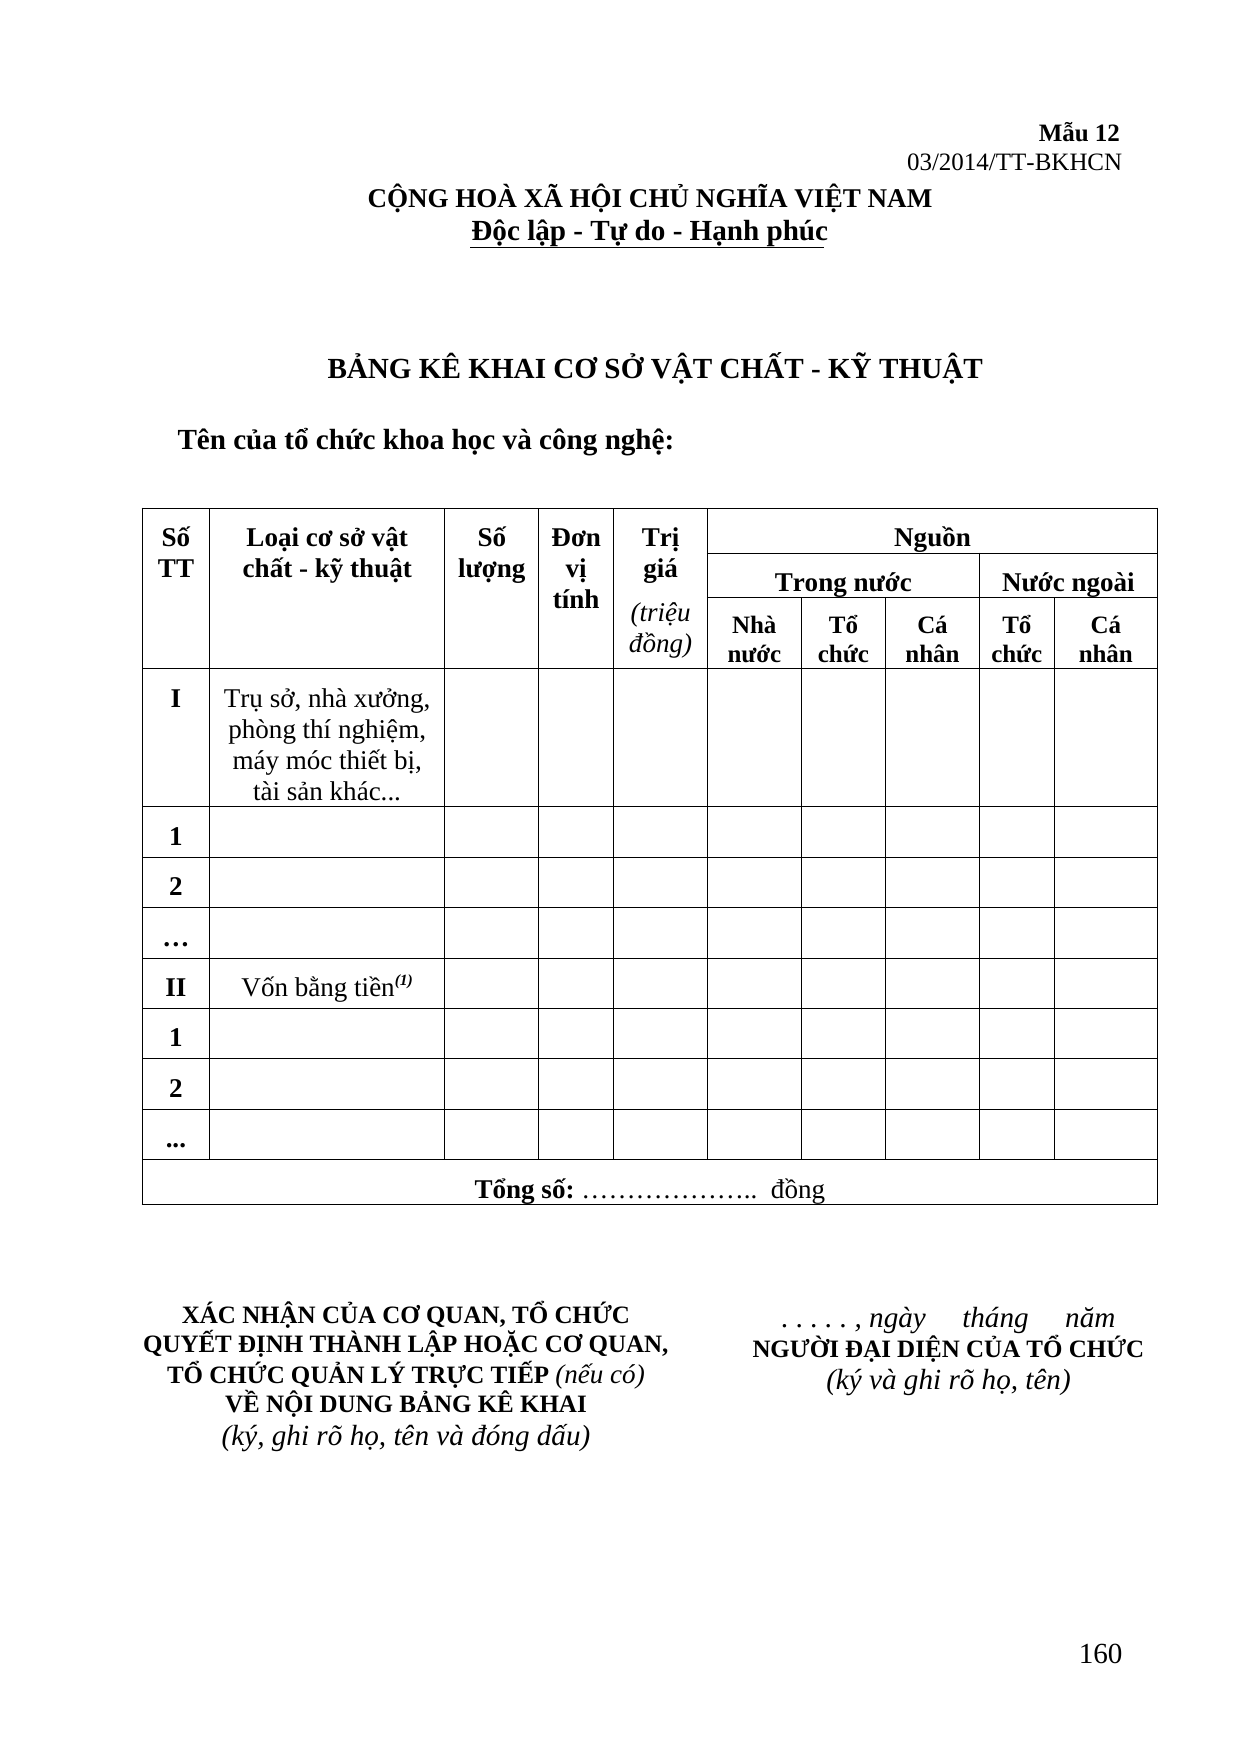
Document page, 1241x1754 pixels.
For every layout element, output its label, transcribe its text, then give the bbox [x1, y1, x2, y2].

text BẢNG KÊ KHAI CƠ SỞ VẬT CHẤT - KỸ THUẬT [177, 351, 1122, 384]
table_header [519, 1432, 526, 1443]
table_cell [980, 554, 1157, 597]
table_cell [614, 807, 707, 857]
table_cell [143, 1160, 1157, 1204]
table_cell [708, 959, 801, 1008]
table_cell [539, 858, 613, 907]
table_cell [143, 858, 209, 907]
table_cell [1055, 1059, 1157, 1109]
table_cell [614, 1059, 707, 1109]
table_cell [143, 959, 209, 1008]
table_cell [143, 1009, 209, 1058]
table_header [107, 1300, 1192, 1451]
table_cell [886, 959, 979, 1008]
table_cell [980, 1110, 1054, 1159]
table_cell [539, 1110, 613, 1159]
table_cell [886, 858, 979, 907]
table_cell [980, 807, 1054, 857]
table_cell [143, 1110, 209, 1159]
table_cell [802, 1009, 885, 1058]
text CỘNG HOÀ XÃ HỘI CHỦ NGHĨA VIỆT [177, 182, 1122, 213]
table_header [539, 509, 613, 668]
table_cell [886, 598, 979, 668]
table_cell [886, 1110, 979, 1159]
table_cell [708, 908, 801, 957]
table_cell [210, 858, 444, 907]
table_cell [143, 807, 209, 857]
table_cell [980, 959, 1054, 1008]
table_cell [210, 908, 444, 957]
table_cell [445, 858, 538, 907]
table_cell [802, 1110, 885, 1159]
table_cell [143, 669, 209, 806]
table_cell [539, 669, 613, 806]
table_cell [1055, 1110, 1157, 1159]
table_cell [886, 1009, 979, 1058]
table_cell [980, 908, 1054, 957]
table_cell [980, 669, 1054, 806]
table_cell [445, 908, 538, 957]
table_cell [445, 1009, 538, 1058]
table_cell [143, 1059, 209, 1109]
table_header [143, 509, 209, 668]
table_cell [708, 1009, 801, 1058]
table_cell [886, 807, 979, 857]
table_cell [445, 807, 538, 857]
text Tên của tổ chức khoa học và công nghệ: [177, 422, 1122, 456]
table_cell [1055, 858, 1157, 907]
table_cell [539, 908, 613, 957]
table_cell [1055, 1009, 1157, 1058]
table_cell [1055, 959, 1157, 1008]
text Mẫu 12 [177, 118, 1120, 147]
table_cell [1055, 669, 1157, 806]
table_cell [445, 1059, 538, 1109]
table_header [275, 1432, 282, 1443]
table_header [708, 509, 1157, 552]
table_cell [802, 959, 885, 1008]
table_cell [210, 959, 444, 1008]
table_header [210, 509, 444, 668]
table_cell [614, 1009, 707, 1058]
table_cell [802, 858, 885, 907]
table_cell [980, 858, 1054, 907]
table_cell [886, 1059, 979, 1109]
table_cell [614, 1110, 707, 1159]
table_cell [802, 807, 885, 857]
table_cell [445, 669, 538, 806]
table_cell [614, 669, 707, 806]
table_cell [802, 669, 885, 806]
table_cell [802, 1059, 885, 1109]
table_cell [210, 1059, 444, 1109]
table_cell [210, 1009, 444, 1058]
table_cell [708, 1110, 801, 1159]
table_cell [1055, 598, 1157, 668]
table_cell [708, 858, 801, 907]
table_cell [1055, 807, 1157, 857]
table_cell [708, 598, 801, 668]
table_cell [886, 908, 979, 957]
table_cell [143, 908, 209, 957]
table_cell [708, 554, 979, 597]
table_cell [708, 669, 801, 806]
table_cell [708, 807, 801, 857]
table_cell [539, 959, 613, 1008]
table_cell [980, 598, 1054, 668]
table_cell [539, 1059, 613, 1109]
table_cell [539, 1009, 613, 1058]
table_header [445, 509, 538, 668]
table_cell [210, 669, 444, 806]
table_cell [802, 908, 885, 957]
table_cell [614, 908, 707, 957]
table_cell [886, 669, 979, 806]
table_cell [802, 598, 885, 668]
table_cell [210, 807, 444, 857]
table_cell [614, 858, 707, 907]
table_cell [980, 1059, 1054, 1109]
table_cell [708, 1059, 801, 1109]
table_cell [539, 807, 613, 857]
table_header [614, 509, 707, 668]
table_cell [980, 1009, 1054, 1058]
text 03/2014/TT-BKHCN [177, 147, 1122, 176]
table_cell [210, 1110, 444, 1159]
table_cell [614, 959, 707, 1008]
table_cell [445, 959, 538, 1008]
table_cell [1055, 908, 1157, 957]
text Độc lập - Tự do - Hạnh phúc [177, 213, 1122, 247]
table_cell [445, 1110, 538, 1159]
